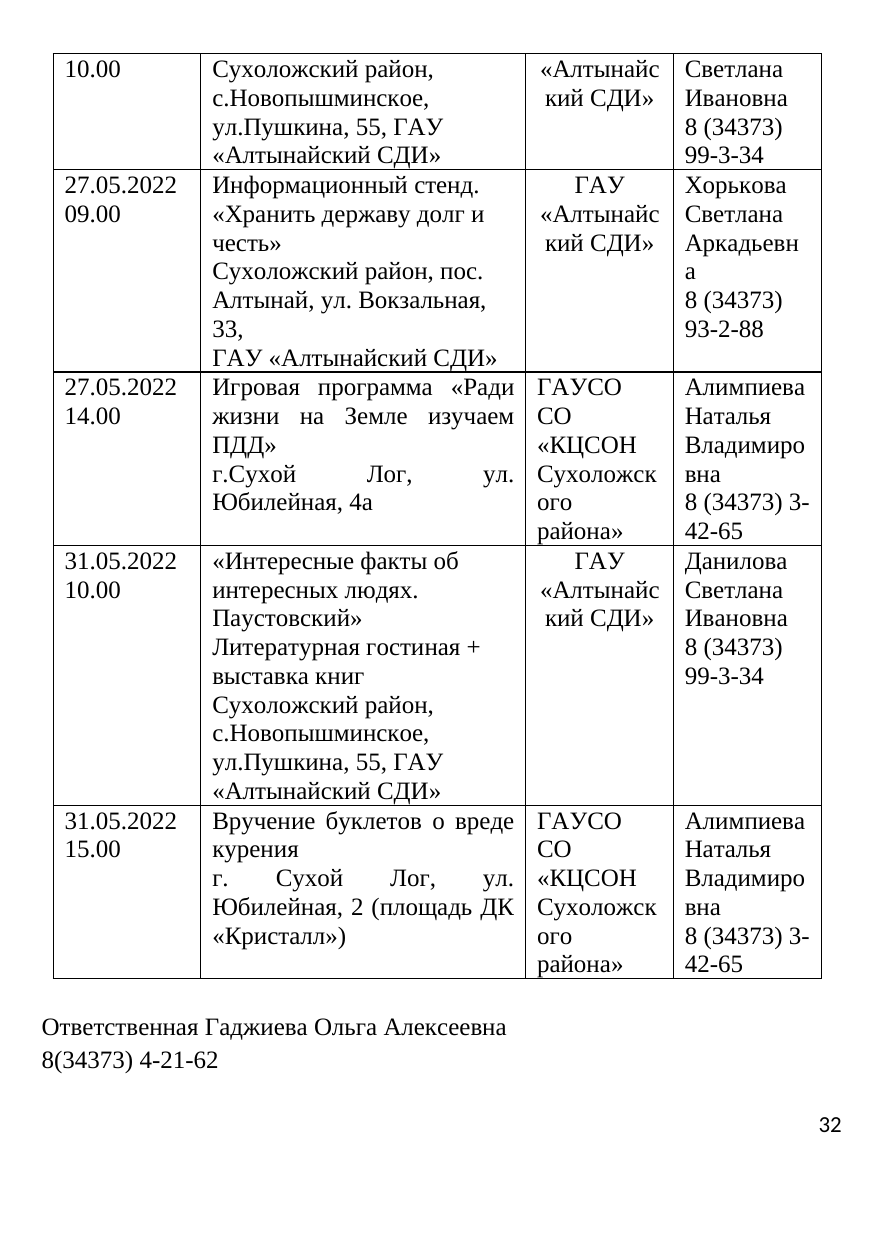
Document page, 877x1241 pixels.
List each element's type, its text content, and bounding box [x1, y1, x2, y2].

text 8(34373) 4-21-62 [41, 1045, 842, 1074]
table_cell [201, 54, 525, 169]
table_cell 31.05.2022 15.00 [54, 806, 200, 978]
table_cell Данилова Светлана Ивановна 8 (34373) 99-3-34 [674, 546, 821, 805]
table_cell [674, 54, 821, 169]
table_cell 26.05.2022 10.00 [54, 54, 200, 169]
table_cell ГАУ «Алтынайский СДИ» [526, 546, 673, 805]
table_cell Алимпиева Наталья Владимировна 8 (34373) 3-42-65 [674, 806, 821, 978]
table_cell 27.05.2022 09.00 [54, 170, 200, 371]
table_cell Игровая программа «Ради жизни на Земле изучаем ПДД» г.Сухой Лог, ул. Юбилейная, 4а [201, 373, 525, 545]
text Ответственная Гаджиева Ольга Алексеевна [41, 1012, 842, 1041]
table_cell «Интересные факты об интересных людях. Паустовский» Литературная гостиная + выставка книг Сухоложский район, с.Новопышминское, ул.Пушкина, 55, ГАУ «Алтынайский СДИ» [201, 546, 525, 805]
table_cell Алимпиева Наталья Владимировна 8 (34373) 3-42-65 [674, 373, 821, 545]
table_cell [526, 54, 673, 169]
table_cell 27.05.2022 14.00 [54, 373, 200, 545]
table_cell Информационный стенд. «Хранить державу долг и честь» Сухоложский район, пос. Алтынай, ул. Вокзальная, 33, ГАУ «Алтынайский СДИ» [201, 170, 525, 371]
table_cell Хорькова Светлана Аркадьевна 8 (34373) 93-2-88 [674, 170, 821, 371]
table_cell ГАУСО СО «КЦСОН Сухоложского района» [526, 373, 673, 545]
table_cell 31.05.2022 10.00 [54, 546, 200, 805]
table_cell ГАУСО СО «КЦСОН Сухоложского района» [526, 806, 673, 978]
table_cell Вручение буклетов о вреде курения г. Сухой Лог, ул. Юбилейная, 2 (площадь ДК «Кристалл») [201, 806, 525, 978]
table_cell ГАУ «Алтынайский СДИ» [526, 170, 673, 371]
